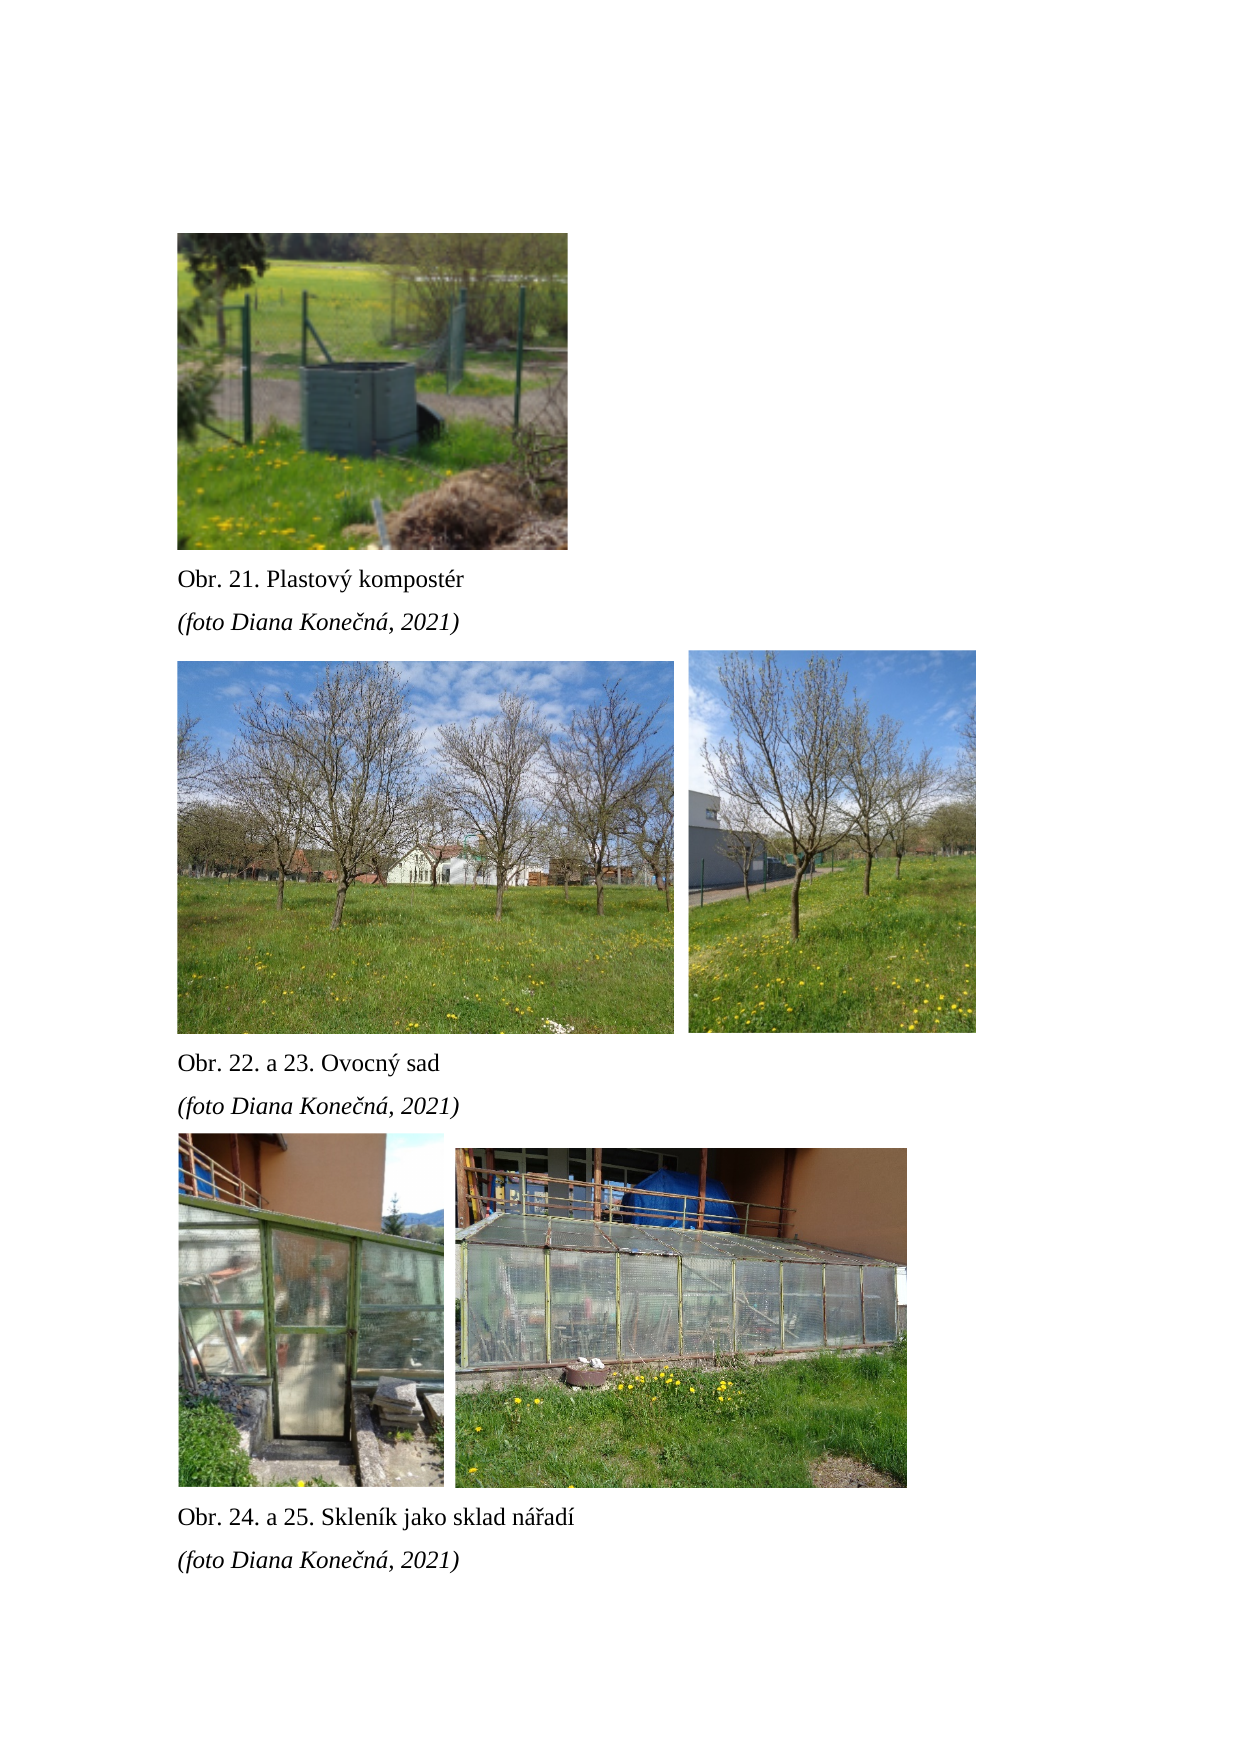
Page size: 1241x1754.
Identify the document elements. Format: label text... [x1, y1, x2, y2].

picture [455, 1148, 907, 1488]
text Obr. 22. a 23. Ovocný sad [177, 1048, 1122, 1076]
text Obr. 21. Plastový kompostér [177, 564, 1122, 593]
picture [179, 1134, 444, 1486]
picture [177, 233, 568, 550]
text (foto Diana Konečná, 2021) [177, 607, 1122, 636]
text (foto Diana Konečná, 2021) [177, 1545, 1122, 1574]
picture [689, 651, 976, 1032]
picture [177, 661, 674, 1034]
text Obr. 24. a 25. Skleník jako sklad nářadí [177, 1502, 1122, 1531]
text (foto Diana Konečná, 2021) [177, 1091, 1122, 1119]
